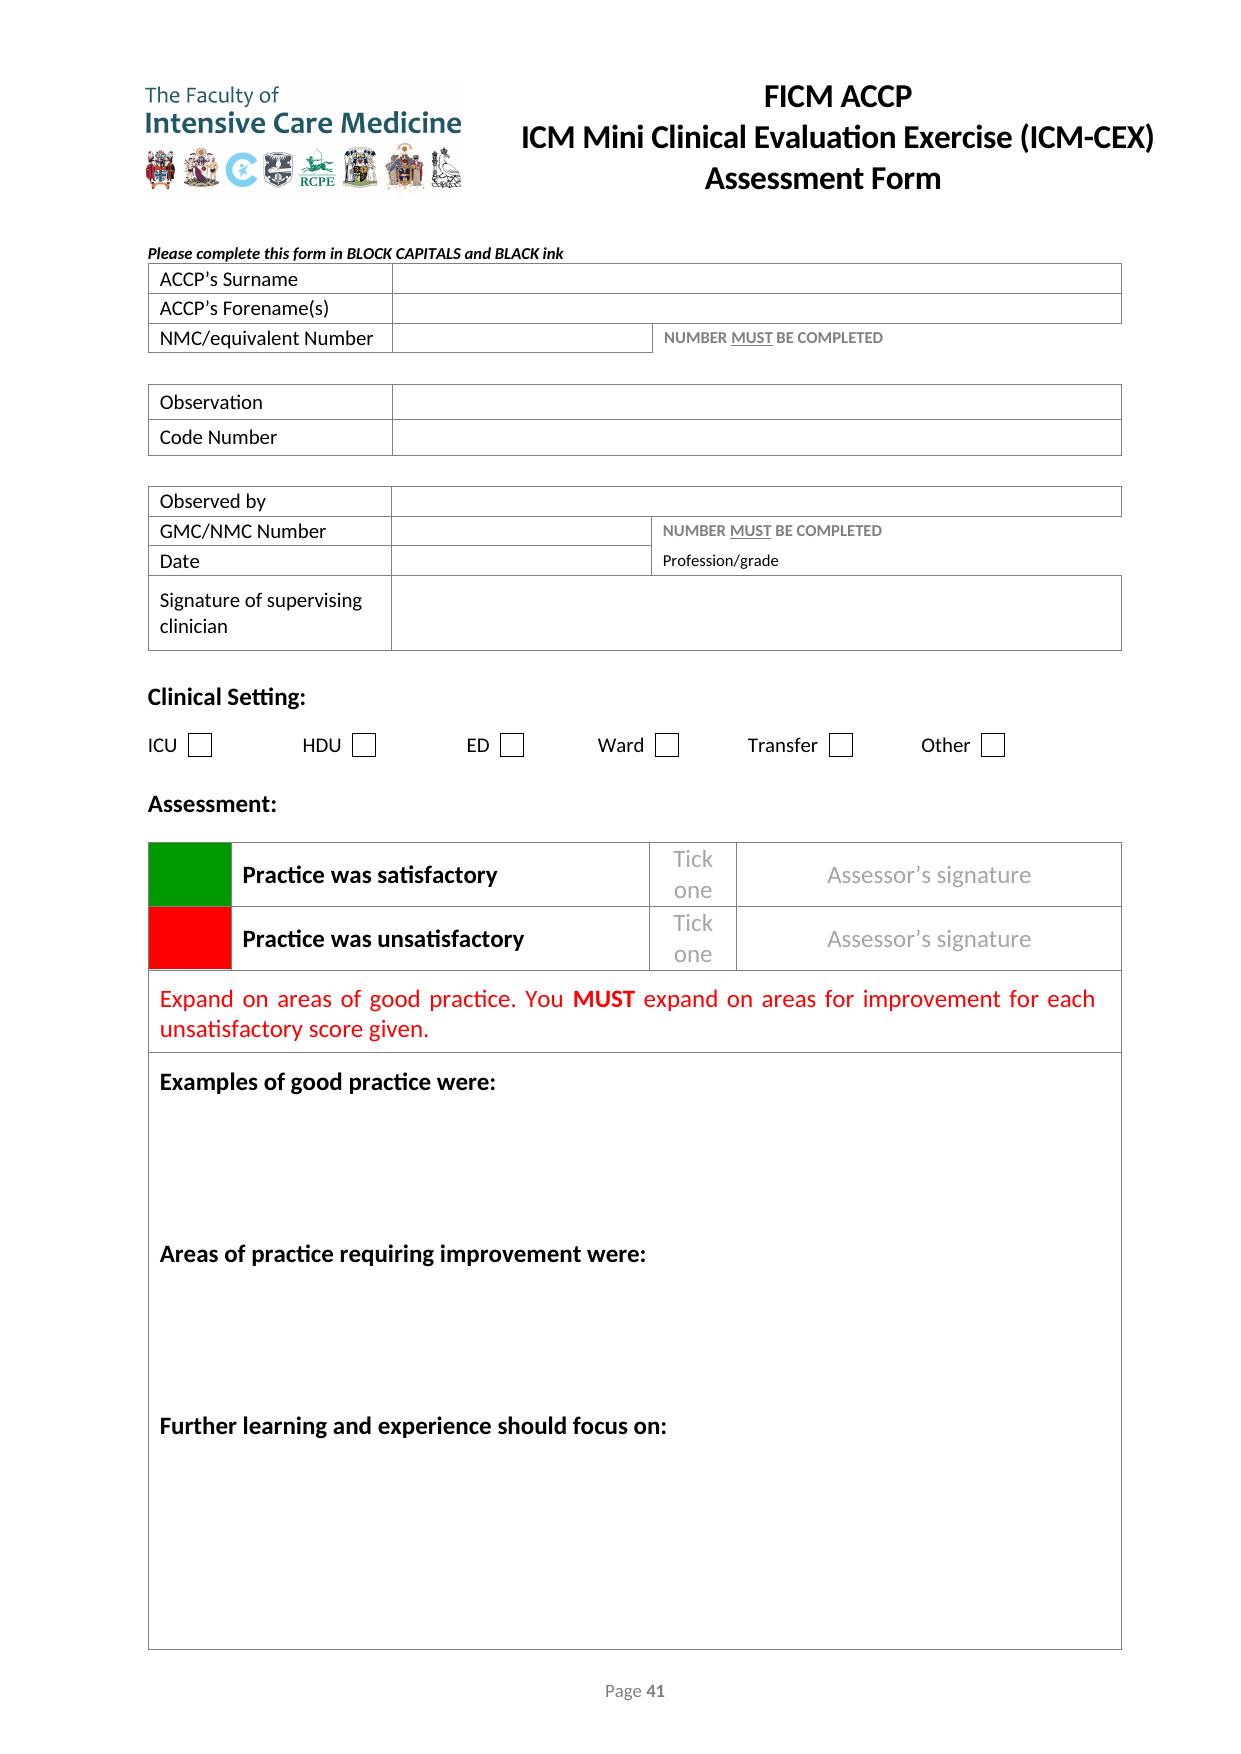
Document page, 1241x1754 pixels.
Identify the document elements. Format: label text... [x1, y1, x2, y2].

table_cell GMC/NMC Number [149, 517, 391, 545]
table_cell Date [149, 546, 391, 575]
table_cell Tick one [650, 907, 736, 969]
table_header [393, 385, 1121, 419]
table_header Practice was satisfactory [232, 843, 649, 906]
table_header ACCP’s Surname [149, 264, 392, 293]
text Clinical Setting: [148, 681, 1122, 712]
table_cell [392, 546, 651, 575]
table_cell NUMBER MUST BE COMPLETED [653, 324, 1122, 352]
table_header Tick one [650, 843, 736, 906]
table_cell Signature of supervising clinician [149, 576, 391, 650]
table_cell Expand on areas of good practice. You MUST expand on areas for improvement for each unsatisfactory score given. [149, 971, 1121, 1052]
table_header [393, 264, 1121, 293]
table_header [392, 487, 1121, 516]
table_header Observation [149, 385, 392, 419]
table_cell Examples of good practice were: Areas of practice requiring improvement were: Further learning and experience should focus on: [149, 1053, 1121, 1649]
table_cell [392, 517, 651, 545]
table_cell Assessor’s signature [737, 907, 1121, 969]
table_cell ACCP’s Forename(s) [149, 294, 392, 322]
text Assessment: [148, 788, 1122, 819]
table_cell Profession/grade [652, 545, 1122, 575]
text Please complete this form in BLOCK CAPITALS and BLACK ink [148, 243, 1122, 263]
table_cell [393, 294, 1121, 322]
table_cell Code Number [149, 420, 392, 454]
table_header Assessor’s signature [737, 843, 1121, 906]
table_cell NMC/equivalent Number [149, 324, 392, 352]
table_cell [392, 576, 1121, 650]
table_cell Practice was unsatisfactory [232, 907, 649, 969]
picture [144, 78, 462, 195]
table_cell [393, 420, 1121, 454]
table_cell [393, 324, 652, 352]
table_header [149, 843, 231, 906]
text ICU HDU ED Ward Transfer Other [148, 732, 1122, 758]
table_cell NUMBER MUST BE COMPLETED [652, 517, 1122, 545]
table_cell [149, 907, 231, 969]
table_header Observed by [149, 487, 391, 516]
